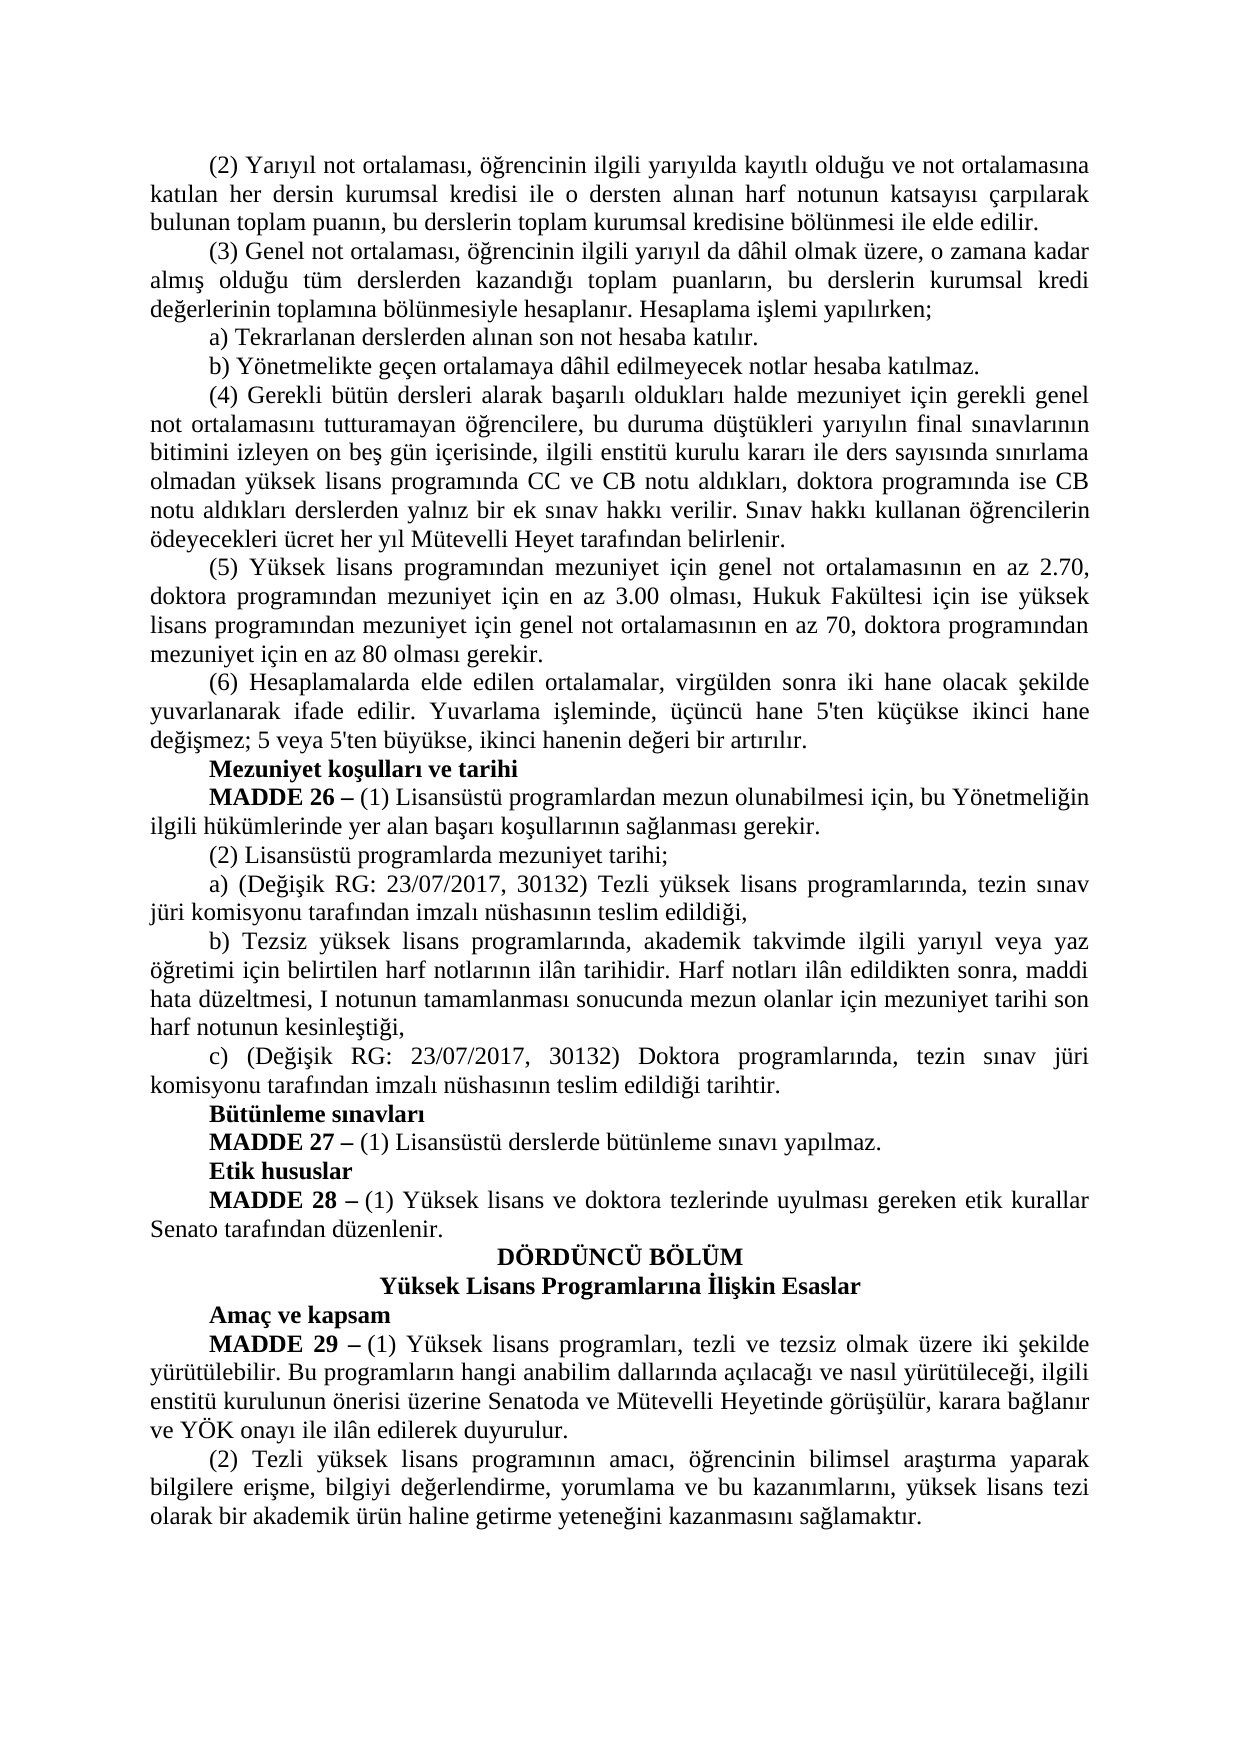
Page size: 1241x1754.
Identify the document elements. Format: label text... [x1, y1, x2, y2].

text MADDE 29 – (1) Yüksek lisans programları, tezli ve tezsiz olmak üzere iki şekilde yürütülebilir. Bu programların hangi anabilim dallarında açılacağı ve nasıl yürütüleceği, ilgili enstitü kurulunun önerisi üzerine Senatoda ve Mütevelli Heyetinde görüşülür, karara bağlanır ve YÖK onayı ile ilân edilerek duyurulur. [150, 1329, 1090, 1444]
text c) (Değişik RG: 23/07/2017, 30132) Doktora programlarında, tezin sınav jüri komisyonu tarafından imzalı nüshasının teslim edildiği tarihtir. [150, 1041, 1090, 1099]
text (2) Yarıyıl not ortalaması, öğrencinin ilgili yarıyılda kayıtlı olduğu ve not ortalamasına katılan her dersin kurumsal kredisi ile o dersten alınan harf notunun katsayısı çarpılarak bulunan toplam puanın, bu derslerin toplam kurumsal kredisine bölünmesi ile elde edilir. [150, 150, 1090, 236]
text MADDE 26 – (1) Lisansüstü programlardan mezun olunabilmesi için, bu Yönetmeliğin ilgili hükümlerinde yer alan başarı koşullarının sağlanması gerekir. [150, 782, 1090, 840]
text Amaç ve kapsam [150, 1300, 1090, 1329]
text (3) Genel not ortalaması, öğrencinin ilgili yarıyıl da dâhil olmak üzere, o zamana kadar almış olduğu tüm derslerden kazandığı toplam puanların, bu derslerin kurumsal kredi değerlerinin toplamına bölünmesiyle hesaplanır. Hesaplama işlemi yapılırken; [150, 236, 1090, 322]
text Etik hususlar [150, 1156, 1090, 1185]
text (2) Tezli yüksek lisans programının amacı, öğrencinin bilimsel araştırma yaparak bilgilere erişme, bilgiyi değerlendirme, yorumlama ve bu kazanımlarını, yüksek lisans tezi olarak bir akademik ürün haline getirme yeteneğini kazanmasını sağlamaktır. [150, 1444, 1090, 1530]
text (2) Lisansüstü programlarda mezuniyet tarihi; [150, 840, 1090, 869]
text Yüksek Lisans Programlarına İlişkin Esaslar [150, 1271, 1090, 1300]
text (5) Yüksek lisans programından mezuniyet için genel not ortalamasının en az 2.70, doktora programından mezuniyet için en az 3.00 olması, Hukuk Fakültesi için ise yüksek lisans programından mezuniyet için genel not ortalamasının en az 70, doktora programından mezuniyet için en az 80 olması gerekir. [150, 552, 1090, 667]
text Mezuniyet koşulları ve tarihi [150, 754, 1090, 782]
text (6) Hesaplamalarda elde edilen ortalamalar, virgülden sonra iki hane olacak şekilde yuvarlanarak ifade edilir. Yuvarlama işleminde, üçüncü hane 5'ten küçükse ikinci hane değişmez; 5 veya 5'ten büyükse, ikinci hanenin değeri bir artırılır. [150, 667, 1090, 754]
text Bütünleme sınavları [150, 1099, 1090, 1127]
text (4) Gerekli bütün dersleri alarak başarılı oldukları halde mezuniyet için gerekli genel not ortalamasını tutturamayan öğrencilere, bu duruma düştükleri yarıyılın final sınavlarının bitimini izleyen on beş gün içerisinde, ilgili enstitü kurulu kararı ile ders sayısında sınırlama olmadan yüksek lisans programında CC ve CB notu aldıkları, doktora programında ise CB notu aldıkları derslerden yalnız bir ek sınav hakkı verilir. Sınav hakkı kullanan öğrencilerin ödeyecekleri ücret her yıl Mütevelli Heyet tarafından belirlenir. [150, 380, 1090, 552]
text MADDE 27 – (1) Lisansüstü derslerde bütünleme sınavı yapılmaz. [150, 1127, 1090, 1156]
text MADDE 28 – (1) Yüksek lisans ve doktora tezlerinde uyulması gereken etik kurallar Senato tarafından düzenlenir. [150, 1185, 1090, 1242]
text DÖRDÜNCÜ BÖLÜM [150, 1242, 1090, 1271]
text a) (Değişik RG: 23/07/2017, 30132) Tezli yüksek lisans programlarında, tezin sınav jüri komisyonu tarafından imzalı nüshasının teslim edildiği, [150, 869, 1090, 926]
text a) Tekrarlanan derslerden alınan son not hesaba katılır. [150, 322, 1090, 351]
text b) Yönetmelikte geçen ortalamaya dâhil edilmeyecek notlar hesaba katılmaz. [150, 351, 1090, 380]
text b) Tezsiz yüksek lisans programlarında, akademik takvimde ilgili yarıyıl veya yaz öğretimi için belirtilen harf notlarının ilân tarihidir. Harf notları ilân edildikten sonra, maddi hata düzeltmesi, I notunun tamamlanması sonucunda mezun olanlar için mezuniyet tarihi son harf notunun kesinleştiği, [150, 926, 1090, 1041]
